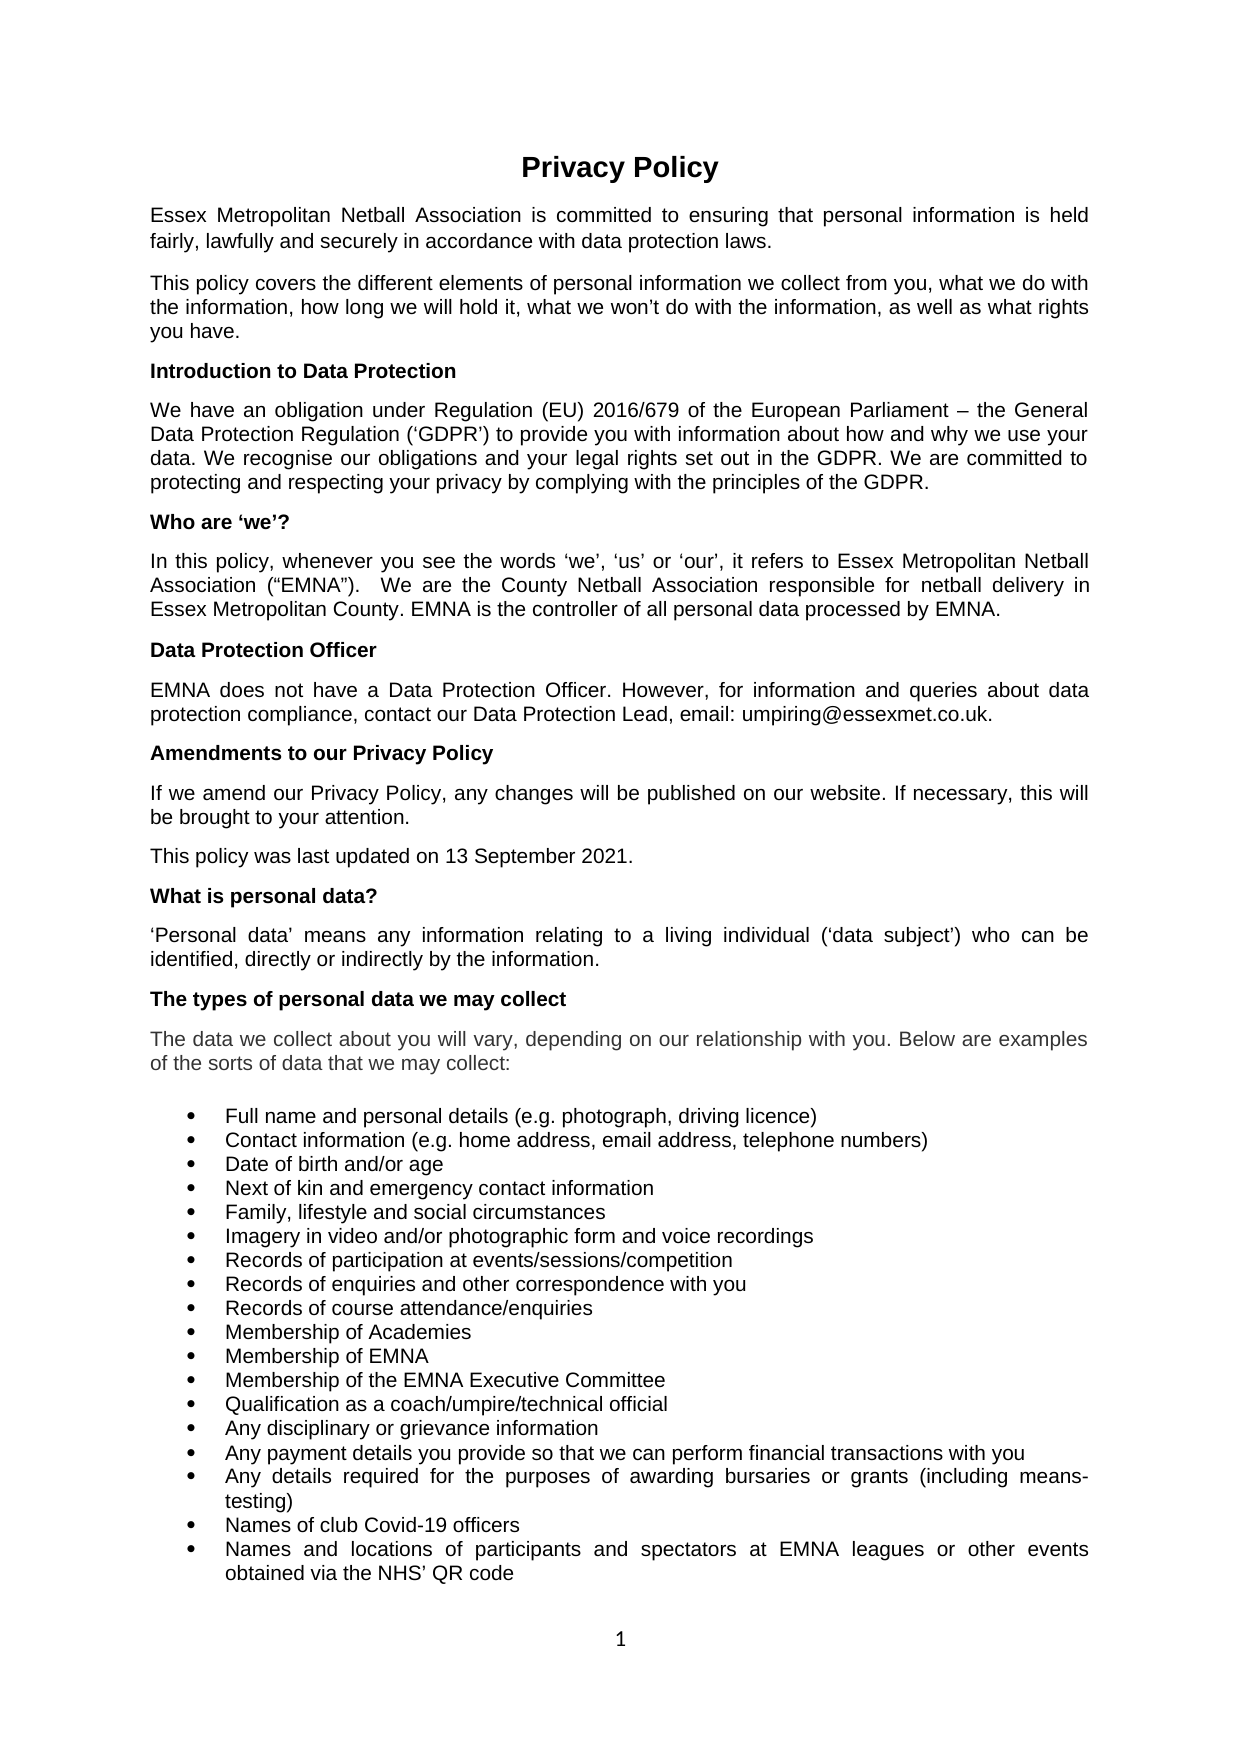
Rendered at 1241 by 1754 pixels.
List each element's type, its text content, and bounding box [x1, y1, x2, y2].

text What is personal data? [150, 884, 1090, 908]
list Names and locations of participants and spectators at EMNA leagues or other events obtained via the NHS’ QR code [187, 1536, 1090, 1584]
text Essex Metropolitan Netball Association is committed to ensuring that personal information is held fairly, lawfully and securely in accordance with data protection laws. [150, 203, 1090, 253]
list Family, lifestyle and social circumstances [187, 1200, 1090, 1224]
list Names of club Covid-19 officers [187, 1512, 1090, 1536]
text Who are ‘we’? [150, 510, 1090, 534]
text We have an obligation under Regulation (EU) 2016/679 of the European Parliament – the General Data Protection Regulation (‘GDPR’) to provide you with information about how and why we use your data. We recognise our obligations and your legal rights set out in the GDPR. We are committed to protecting and respecting your privacy by complying with the principles of the GDPR. [150, 398, 1090, 494]
text This policy was last updated on 13 September 2021. [150, 844, 1090, 868]
list Membership of the EMNA Executive Committee [187, 1368, 1090, 1392]
list Membership of Academies [187, 1320, 1090, 1344]
list Qualification as a coach/umpire/technical official [187, 1392, 1090, 1416]
list Records of enquiries and other correspondence with you [187, 1272, 1090, 1296]
list Records of participation at events/sessions/competition [187, 1248, 1090, 1272]
list Membership of EMNA [187, 1344, 1090, 1368]
list Imagery in video and/or photographic form and voice recordings [187, 1224, 1090, 1248]
list Full name and personal details (e.g. photograph, driving licence) [187, 1103, 1090, 1127]
list Contact information (e.g. home address, email address, telephone numbers) [187, 1127, 1090, 1152]
text Privacy Policy [150, 150, 1090, 183]
list Next of kin and emergency contact information [187, 1176, 1090, 1200]
list Any details required for the purposes of awarding bursaries or grants (including means-testing) [187, 1464, 1090, 1512]
list Date of birth and/or age [187, 1152, 1090, 1176]
text Amendments to our Privacy Policy [150, 741, 1090, 765]
list Any payment details you provide so that we can perform financial transactions with you [187, 1440, 1090, 1464]
text Introduction to Data Protection [150, 359, 1090, 383]
text EMNA does not have a Data Protection Officer. However, for information and queries about data protection compliance, contact our Data Protection Lead, email: umpiring@essexmet.co.uk. [150, 677, 1090, 725]
text The types of personal data we may collect [150, 987, 1090, 1011]
text This policy covers the different elements of personal information we collect from you, what we do with the information, how long we will hold it, what we won’t do with the information, as well as what rights you have. [150, 271, 1090, 343]
text If we amend our Privacy Policy, any changes will be published on our website. If necessary, this will be brought to your attention. [150, 781, 1090, 828]
text In this policy, whenever you see the words ‘we’, ‘us’ or ‘our’, it refers to Essex Metropolitan Netball Association (“EMNA”). We are the County Netball Association responsible for netball delivery in Essex Metropolitan County. EMNA is the controller of all personal data processed by EMNA. [150, 549, 1090, 621]
text Data Protection Officer [150, 638, 1090, 662]
text ‘Personal data’ means any information relating to a living individual (‘data subject’) who can be identified, directly or indirectly by the information. [150, 923, 1090, 971]
text The data we collect about you will vary, depending on our relationship with you. Below are examples of the sorts of data that we may collect: [150, 1026, 1090, 1074]
list Any disciplinary or grievance information [187, 1416, 1090, 1440]
list Records of course attendance/enquiries [187, 1296, 1090, 1320]
